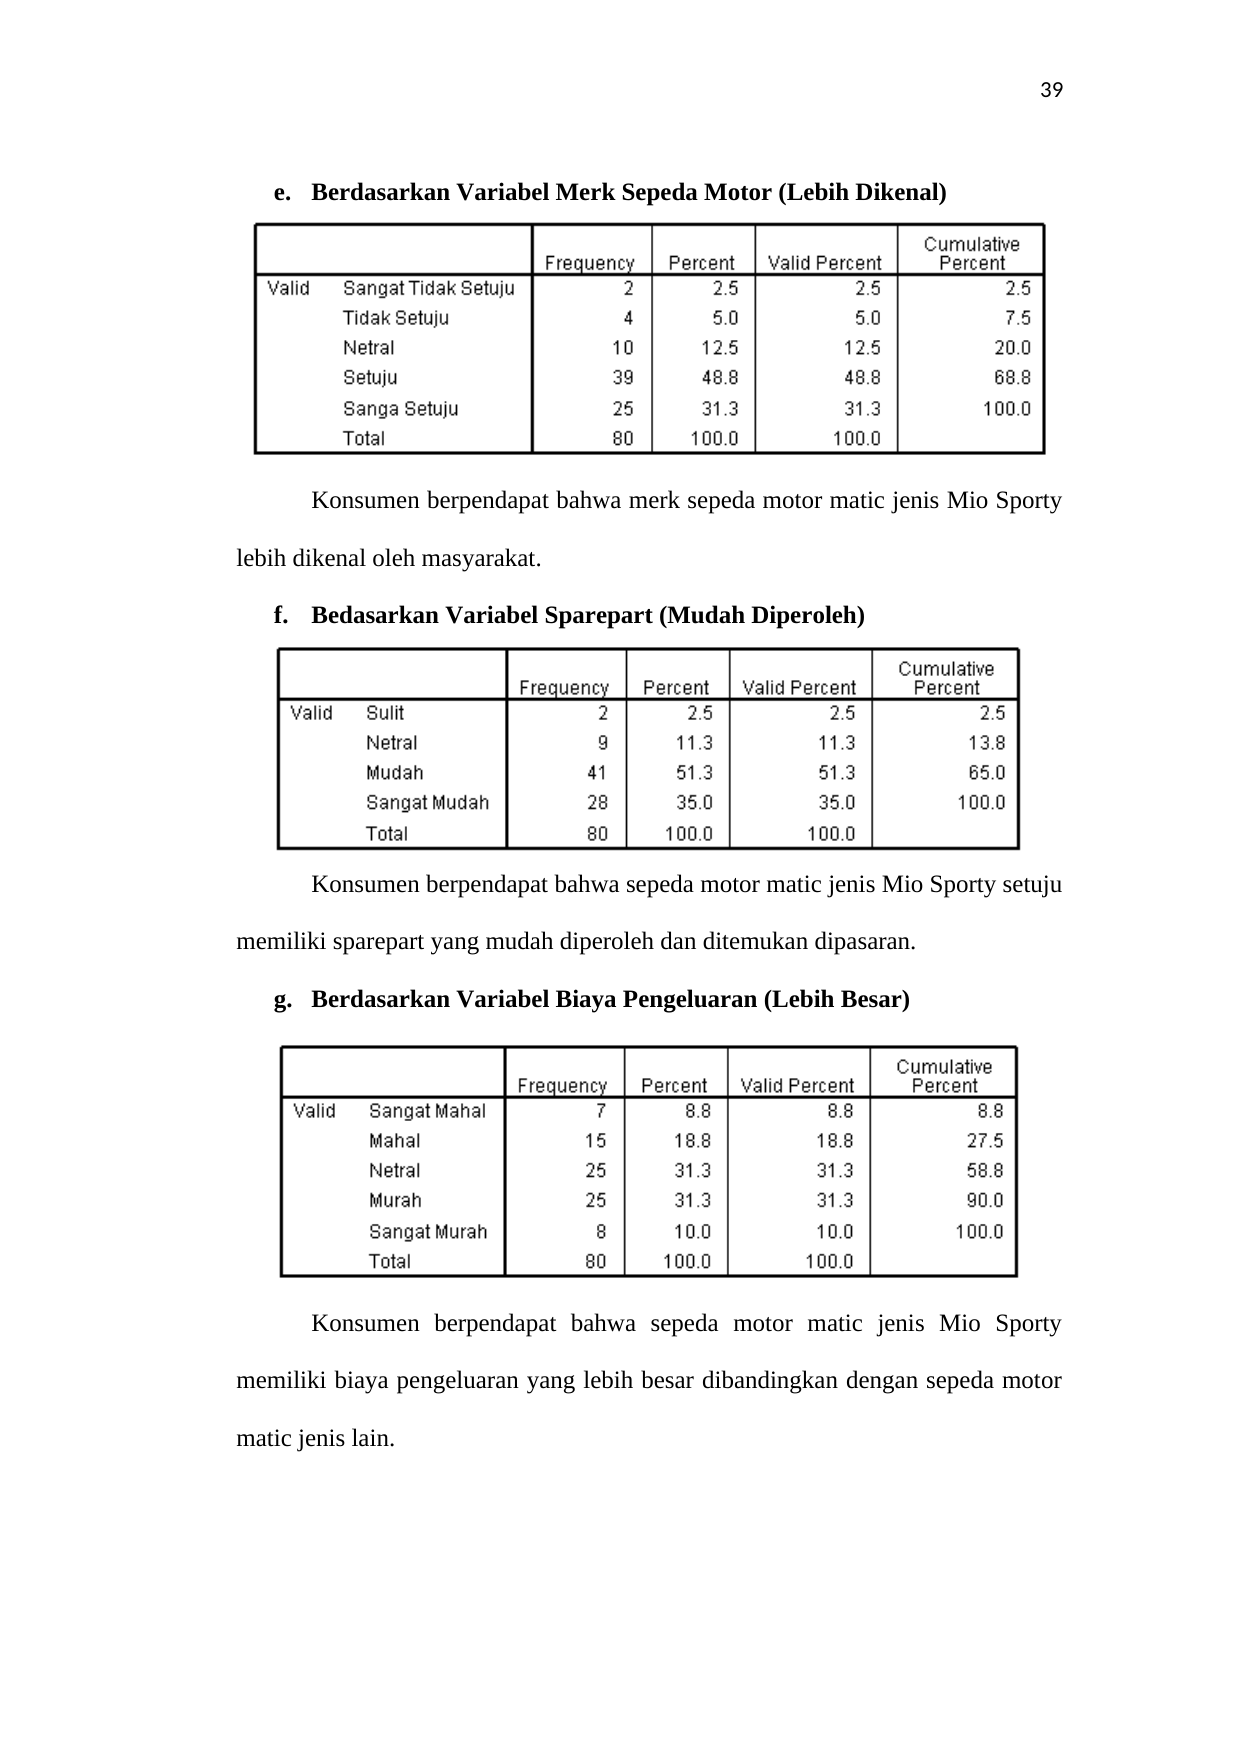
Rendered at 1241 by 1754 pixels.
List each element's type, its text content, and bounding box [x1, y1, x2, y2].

picture [277, 1041, 1023, 1281]
list Berdasarkan Variabel Merk Sepeda Motor (Lebih Dikenal) [274, 177, 1063, 206]
picture [274, 643, 1025, 855]
picture [251, 220, 1049, 458]
list Berdasarkan Variabel Biaya Pengeluaran (Lebih Besar) [274, 984, 1063, 1012]
text Konsumen berpendapat bahwa merk sepeda motor matic jenis Mio Sporty lebih dikenal oleh masyarakat. [236, 486, 1063, 572]
text Konsumen berpendapat bahwa sepeda motor matic jenis Mio Sporty setuju memiliki sparepart yang mudah diperoleh dan ditemukan dipasaran. [236, 869, 1063, 955]
list Bedasarkan Variabel Sparepart (Mudah Diperoleh) [274, 601, 1063, 629]
text Konsumen berpendapat bahwa sepeda motor matic jenis Mio Sporty memiliki biaya pengeluaran yang lebih besar dibandingkan dengan sepeda motor matic jenis lain. [236, 1308, 1063, 1452]
